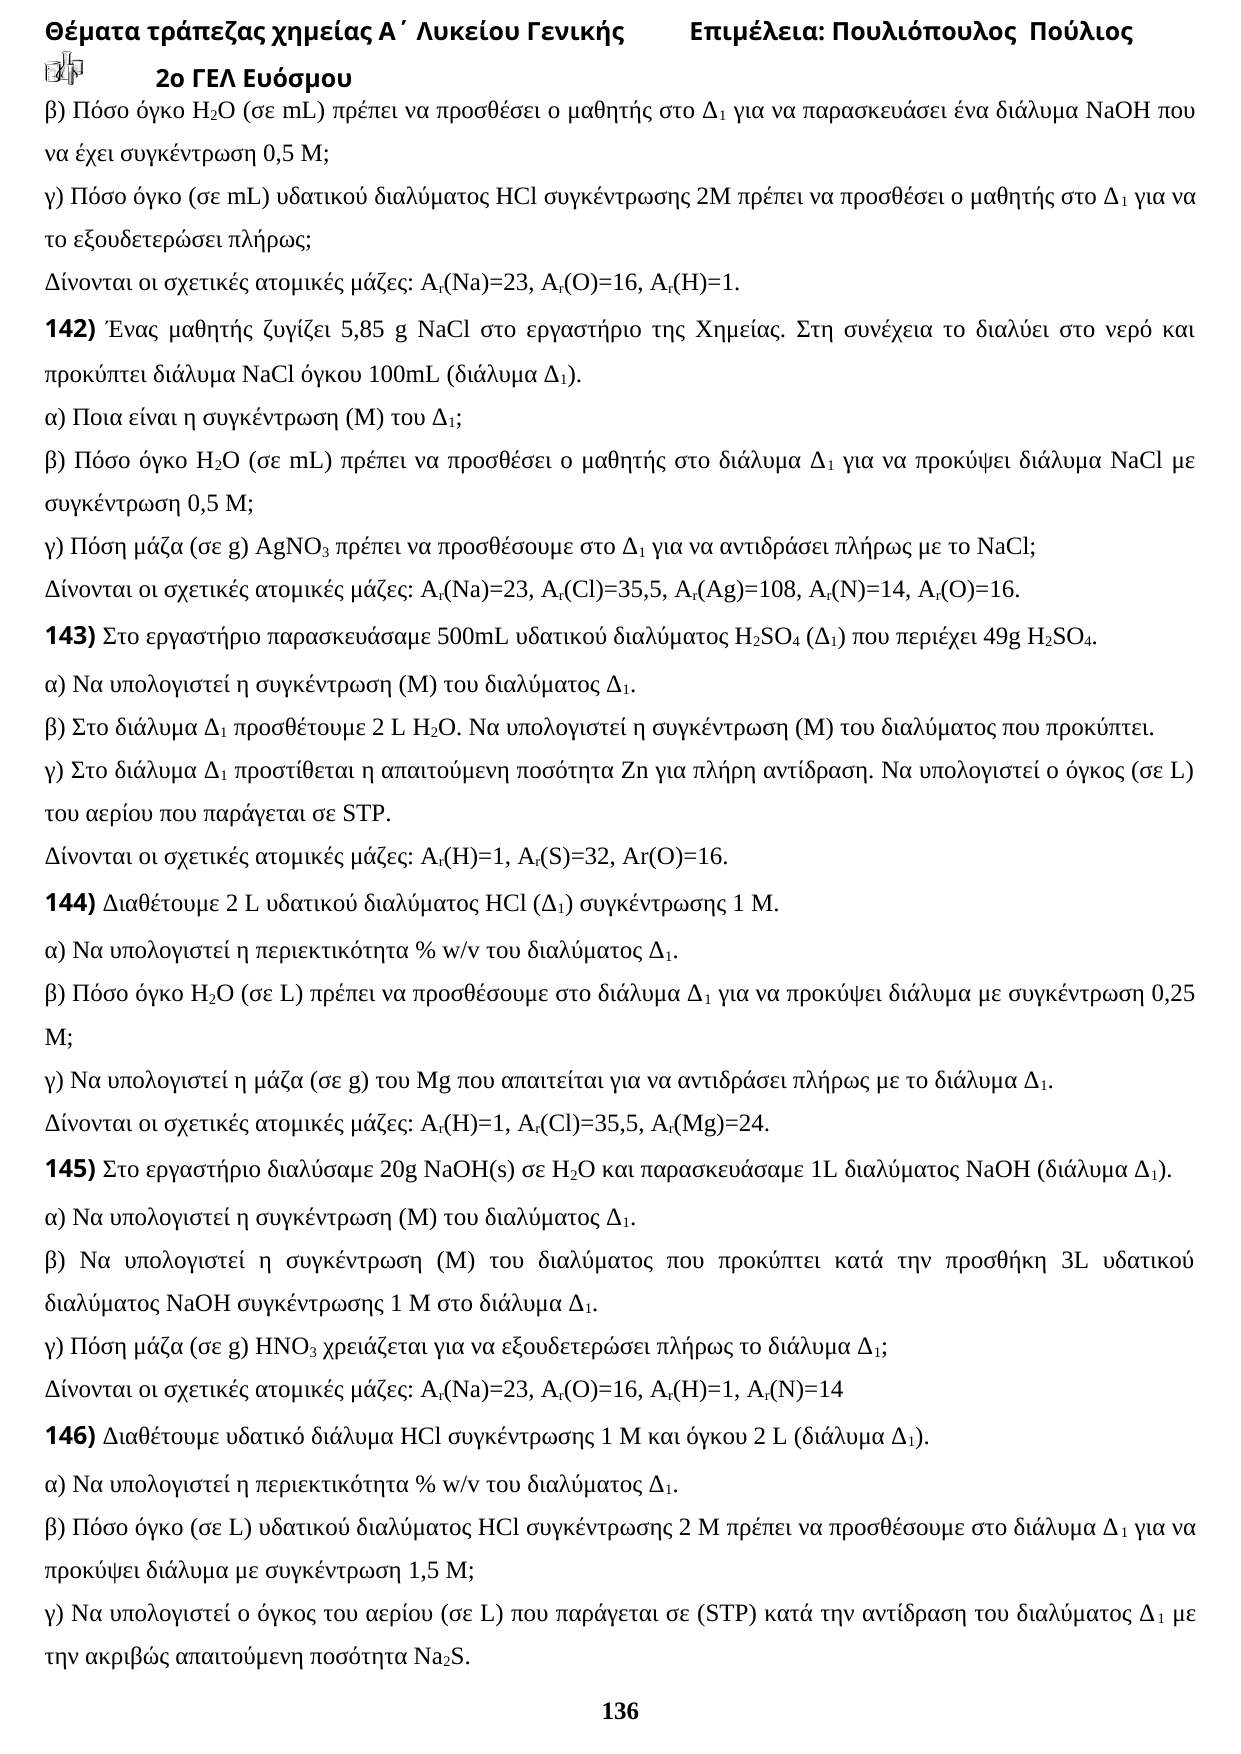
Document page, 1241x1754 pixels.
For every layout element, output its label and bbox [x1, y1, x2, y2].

picture [44, 48, 84, 88]
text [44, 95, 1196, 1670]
